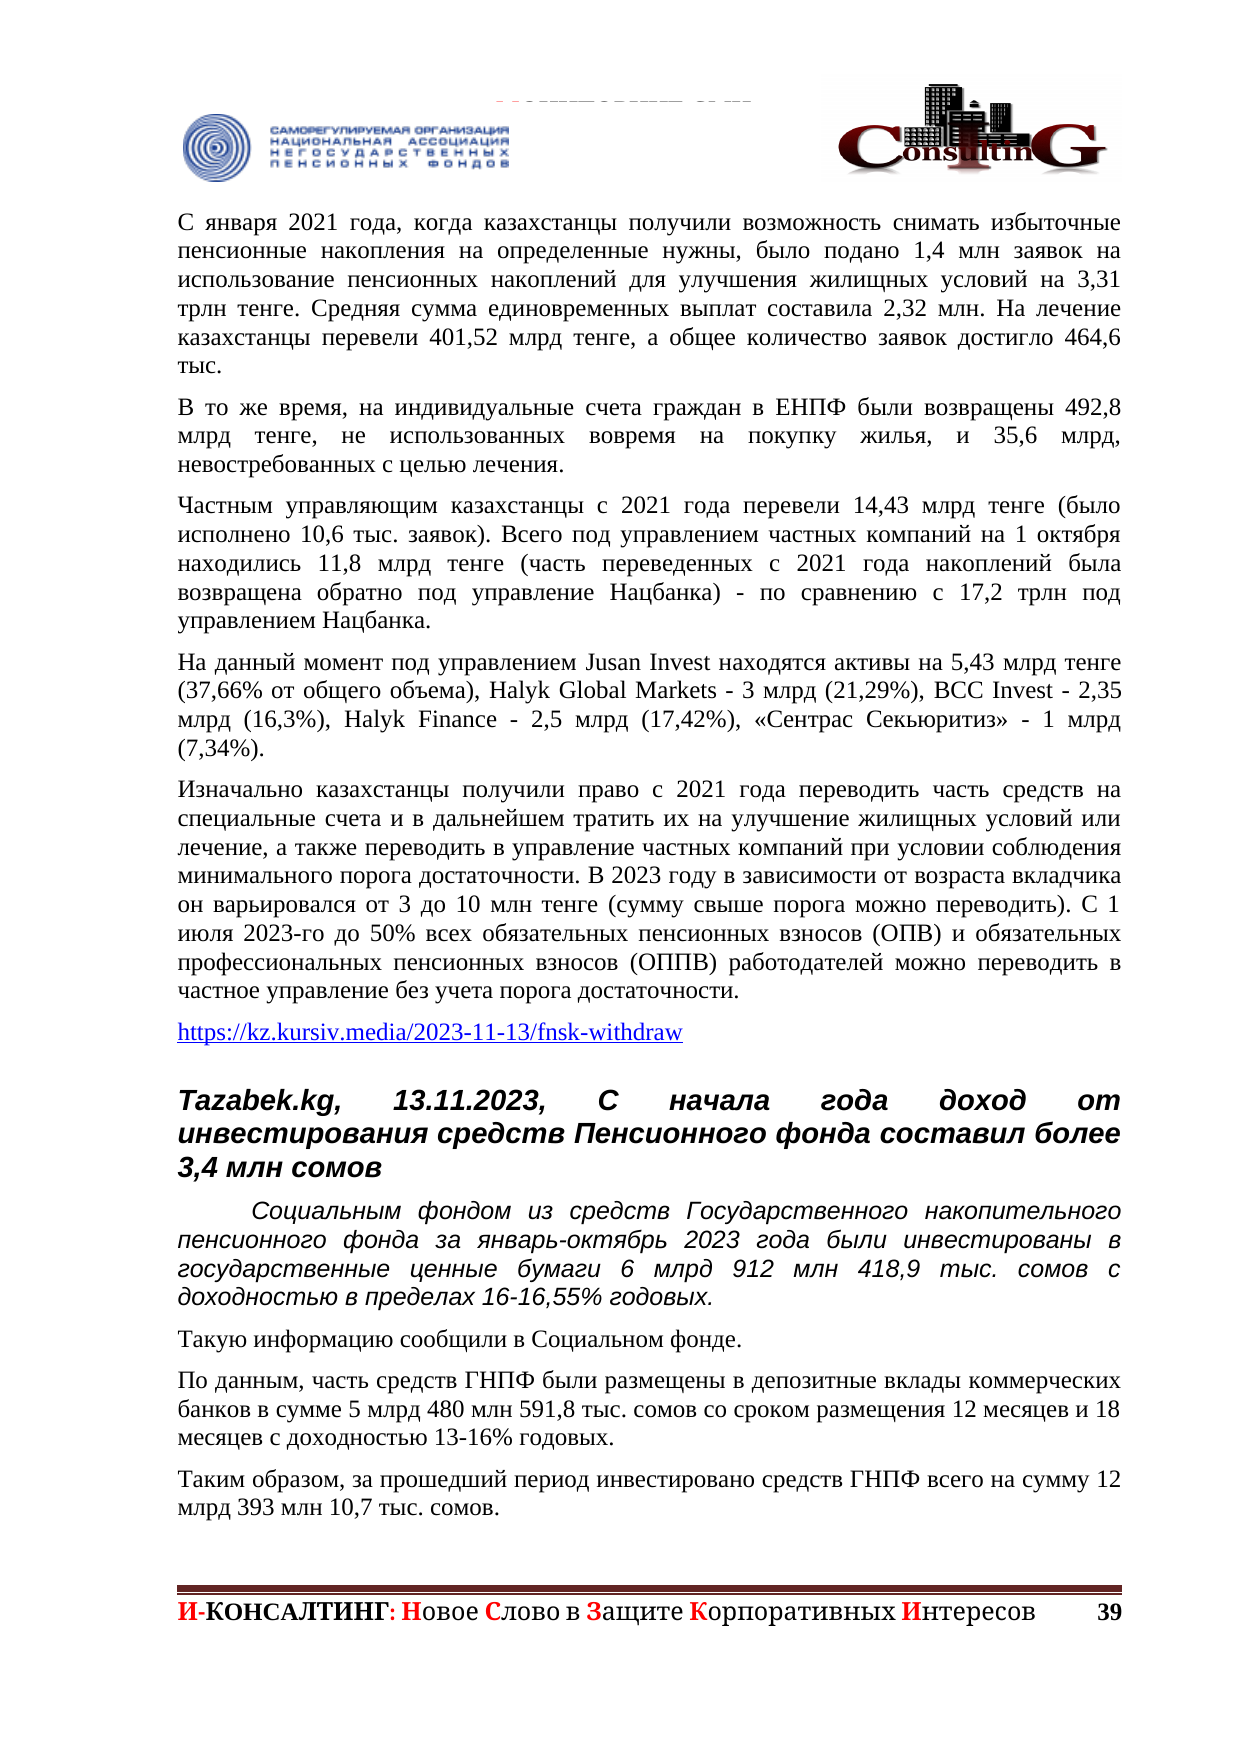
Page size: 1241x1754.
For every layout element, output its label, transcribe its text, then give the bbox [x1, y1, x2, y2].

picture [821, 73, 1122, 182]
text С января 2021 года, когда казахстанцы получили возможность снимать избыточные пенсионные накопления на определенные нужны, было подано 1,4 млн заявок на использование пенсионных накоплений для улучшения жилищных условий на 3,31 трлн тенге. Средняя сумма единовременных выплат составила 2,32 млн. На лечение казахстанцы перевели 401,52 млрд тенге, а общее количество заявок достигло 464,6 тыс. [177, 207, 1122, 379]
text В то же время, на индивидуальные счета граждан в ЕНПФ были возвращены 492,8 млрд тенге, не использованных вовремя на покупку жилья, и 35,6 млрд, невостребованных с целью лечения. [177, 392, 1122, 478]
text Такую информацию сообщили в Социальном фонде. [177, 1324, 1122, 1352]
picture [183, 114, 509, 182]
text Изначально казахстанцы получили право с 2021 года переводить часть средств на специальные счета и в дальнейшем тратить их на улучшение жилищных условий или лечение, а также переводить в управление частных компаний при условии соблюдения минимального порога достаточности. В 2023 году в зависимости от возраста вкладчика он варьировался от 3 до 10 млн тенге (сумму свыше порога можно переводить). С 1 июля 2023-го до 50% всех обязательных пенсионных взносов (ОПВ) и обязательных профессиональных пенсионных взносов (ОППВ) работодателей можно переводить в частное управление без учета порога достаточности. [177, 774, 1122, 1004]
text Таким образом, за прошедший период инвестировано средств ГНПФ всего на сумму 12 млрд 393 млн 10,7 тыс. сомов. [177, 1464, 1122, 1521]
text Частным управляющим казахстанцы с 2021 года перевели 14,43 млрд тенге (было исполнено 10,6 тыс. заявок). Всего под управлением частных компаний на 1 октября находились 11,8 млрд тенге (часть переведенных с 2021 года накоплений была возвращена обратно под управление Нацбанка) - по сравнению с 17,2 трлн под управлением Нацбанка. [177, 491, 1122, 634]
subtitle Tazabek.kg, 13.11.2023, С начала года доход от инвестирования средств Пенсионного фонда составил более 3,4 млн сомов [177, 1083, 1122, 1184]
subtitle Социальным фондом из средств Государственного накопительного пенсионного фонда за январь-октябрь 2023 года были инвестированы в государственные ценные бумаги 6 млрд 912 млн 418,9 тыс. сомов с доходностью в пределах 16-16,55% годовых. [177, 1196, 1122, 1311]
text По данным, часть средств ГНПФ были размещены в депозитные вклады коммерческих банков в сумме 5 млрд 480 млн 591,8 тыс. сомов со сроком размещения 12 месяцев и 18 месяцев с доходностью 13-16% годовых. [177, 1365, 1122, 1451]
text На данный момент под управлением Jusan Invest находятся активы на 5,43 млрд тенге (37,66% от общего объема), Halyk Global Markets - 3 млрд (21,29%), BCC Invest - 2,35 млрд (16,3%), Halyk Finance - 2,5 млрд (17,42%), «Сентрас Секьюритиз» - 1 млрд (7,34%). [177, 647, 1122, 762]
text https://kz.kursiv.media/2023-11-13/fnsk-withdraw [177, 1017, 1122, 1046]
